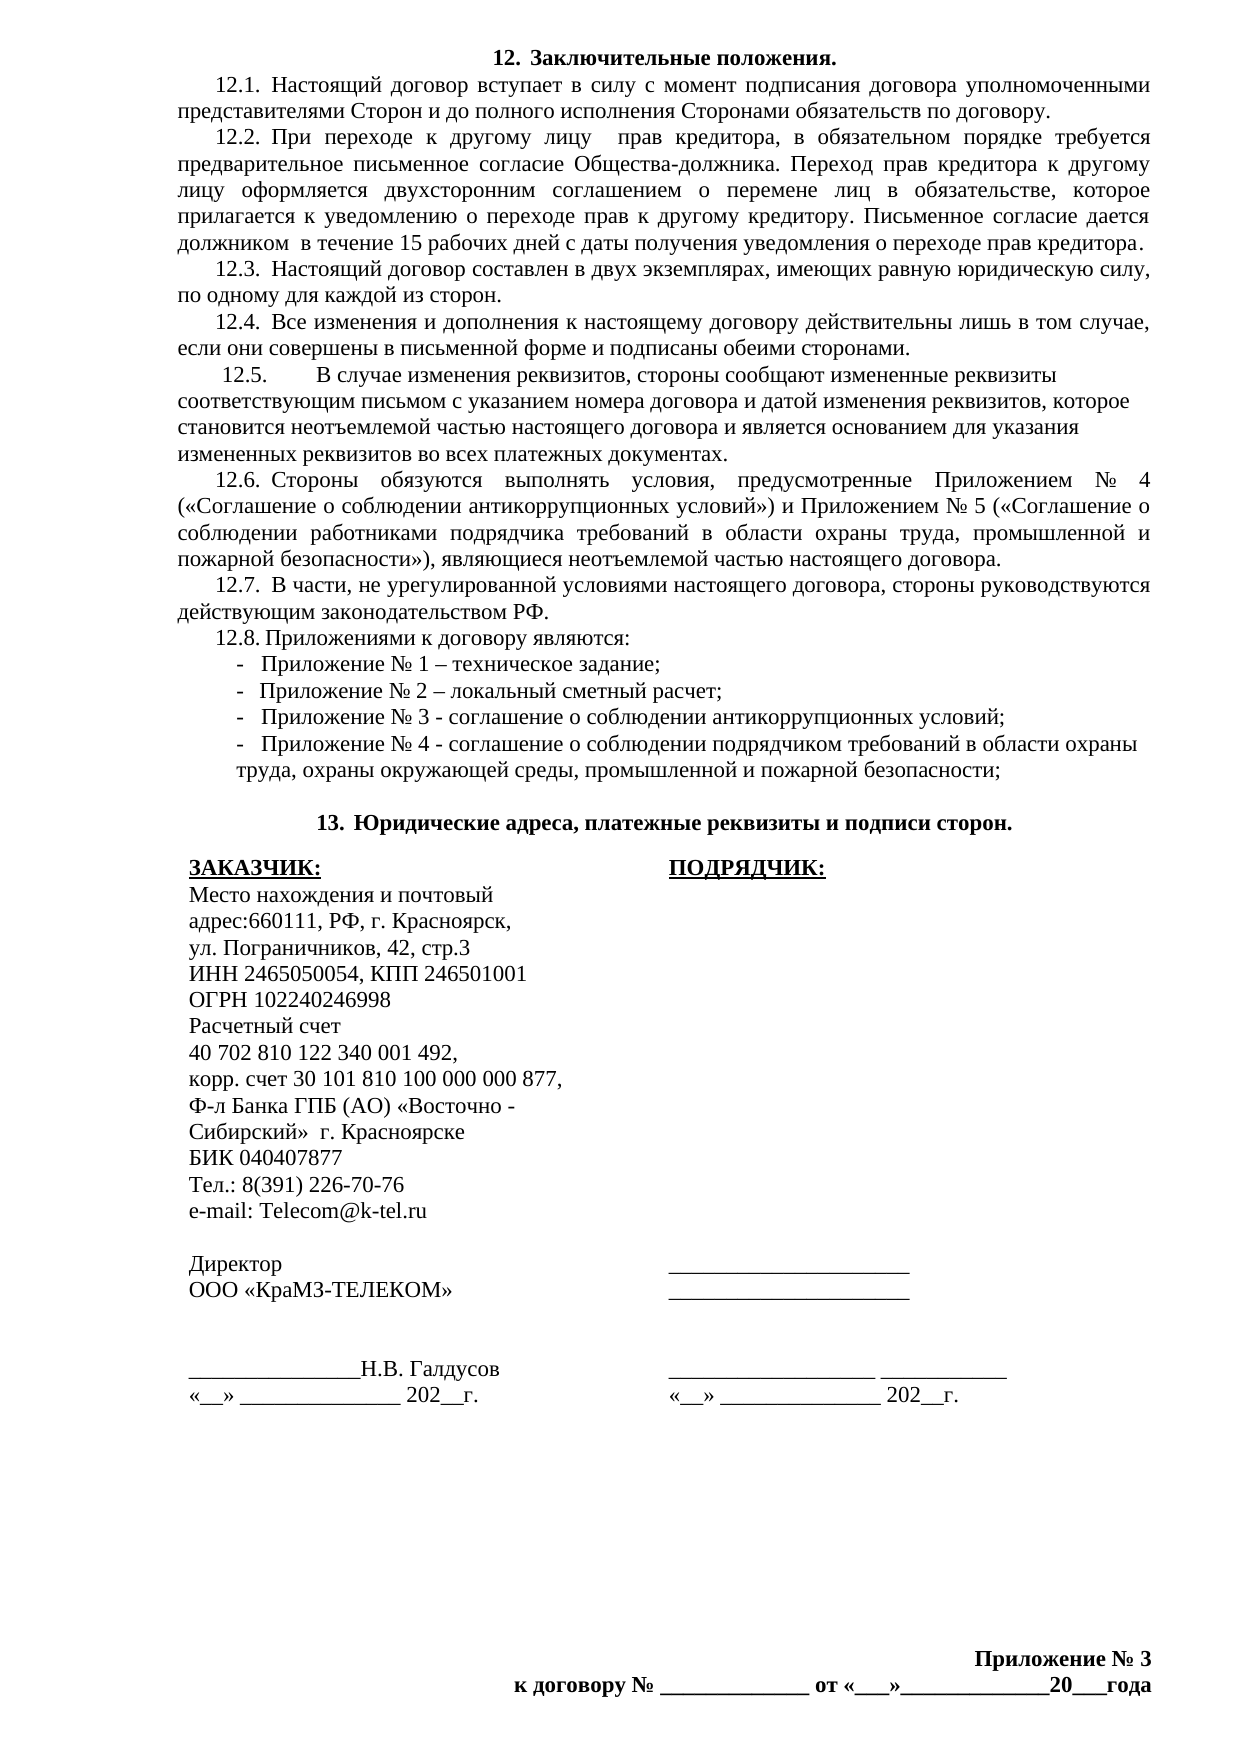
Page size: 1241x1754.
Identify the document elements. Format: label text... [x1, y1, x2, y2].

text - Приложение № 3 - соглашение о соблюдении антикоррупционных условий; [177, 703, 1152, 729]
list Настоящий договор вступает в силу с момент подписания договора уполномоченными представителями Сторон и до полного исполнения Сторонами обязательств по договору. [177, 71, 1152, 123]
list Заключительные положения. [177, 44, 1152, 71]
text Приложение № 3 [177, 1645, 1152, 1671]
text - Приложение № 4 - соглашение о соблюдении подрядчиком требований в области охраны труда, охраны окружающей среды, промышленной и пожарной безопасности; [236, 729, 1152, 782]
list Приложениями к договору являются: [215, 624, 1152, 651]
list В части, не урегулированной условиями настоящего договора, стороны руководствуются действующим законодательством РФ. [177, 571, 1152, 624]
list Стороны обязуются выполнять условия, предусмотренные Приложением № 4 («Соглашение о соблюдении антикоррупционных условий») и Приложением № 5 («Соглашение о соблюдении работниками подрядчика требований в области охраны труда, промышленной и пожарной безопасности»), являющиеся неотъемлемой частью настоящего договора. [177, 466, 1152, 571]
list Приложение № 2 – локальный сметный расчет; [236, 677, 1152, 703]
list Юридические адреса, платежные реквизиты и подписи сторон. [177, 809, 1152, 835]
list В случае изменения реквизитов, стороны сообщают измененные реквизиты соответствующим письмом с указанием номера договора и датой изменения реквизитов, которое становится неотъемлемой частью настоящего договора и является основанием для указания измененных реквизитов во всех платежных документах. [177, 361, 1152, 466]
list Настоящий договор составлен в двух экземплярах, имеющих равную юридическую силу, по одному для каждой из сторон. [177, 255, 1152, 308]
text к договору № _____________ от «___»_____________20___года [177, 1671, 1152, 1698]
table_header ПОДРЯДЧИК: _____________________ _____________________ __________________ ___________ «__» ______________ 202__г. [658, 855, 1126, 1408]
text - Приложение № 1 – техническое задание; [236, 651, 1152, 677]
list При переходе к другому лицу прав кредитора, в обязательном порядке требуется предварительное письменное согласие Общества-должника. Переход прав кредитора к другому лицу оформляется двухсторонним соглашением о перемене лиц в обязательстве, которое прилагается к уведомлению о переходе прав к другому кредитору. Письменное согласие дается должником в течение 15 рабочих дней с даты получения уведомления о переходе прав кредитора. [177, 123, 1152, 255]
table_header ЗАКАЗЧИК: Место нахождения и почтовый адрес:660111, РФ, г. Красноярск, ул. Пограничников, 42, стр.3 ИНН 2465050054, КПП 246501001 ОГРН 102240246998 Расчетный счет 40 702 810 122 340 001 492, корр. счет 30 101 810 100 000 000 877, Ф-л Банка ГПБ (АО) «Восточно - Сибирский» г. Красноярске БИК 040407877 Тел.: 8(391) 226-70-76 e-mail: Telecom@k-tel.ru Директор ООО «КраМЗ-ТЕЛЕКОМ» _______________Н.В. Галдусов «__» ______________ 202__г. [177, 855, 657, 1408]
list Все изменения и дополнения к настоящему договору действительны лишь в том случае, если они совершены в письменной форме и подписаны обеими сторонами. [177, 308, 1152, 361]
